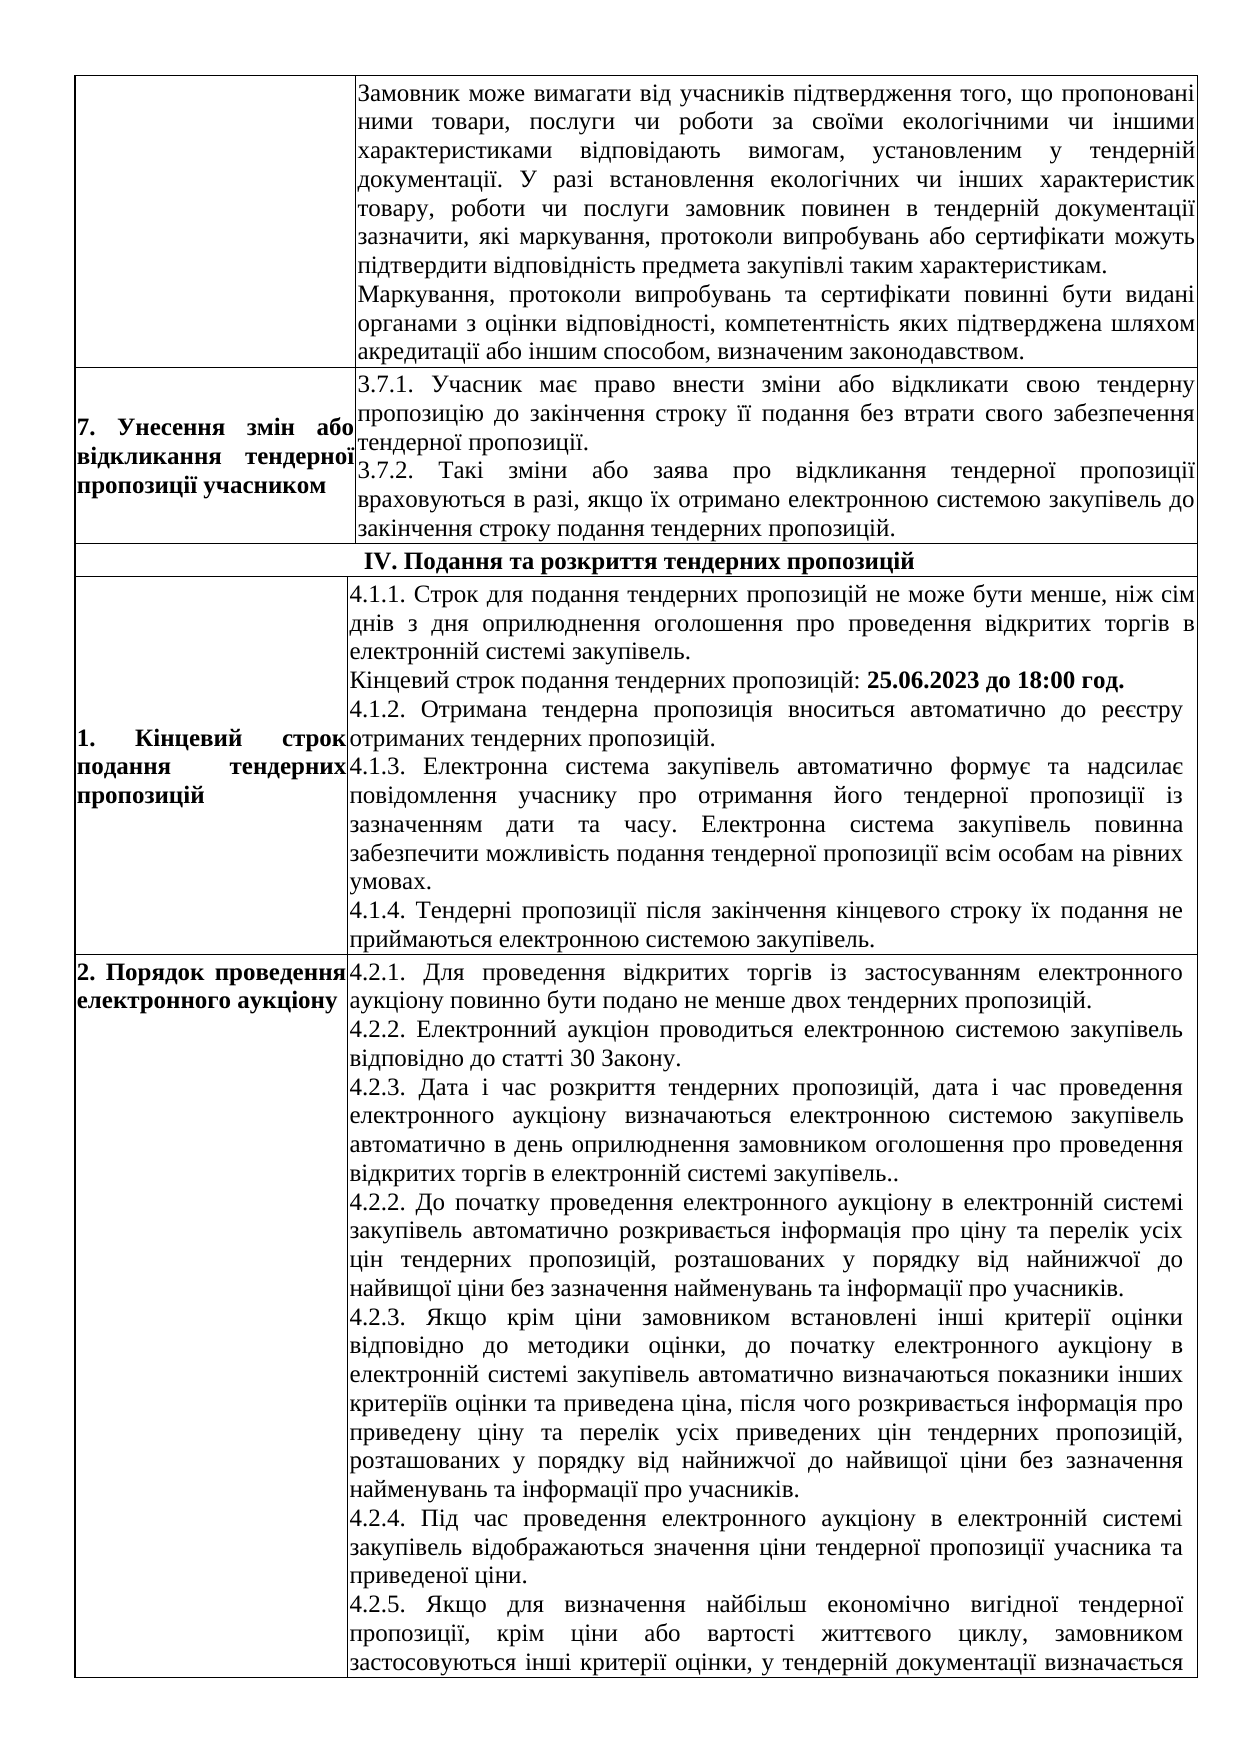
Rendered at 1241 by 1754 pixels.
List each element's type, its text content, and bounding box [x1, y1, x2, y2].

table_cell IV. Подання та розкриття тендерних пропозицій [76, 544, 1197, 576]
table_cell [76, 76, 355, 367]
table_cell 4.1.1. Строк для подання тендерних пропозицій не може бути менше, ніж сім днів з дня оприлюднення оголошення про проведення відкритих торгів в електронній системі закупівель. Кінцевий строк подання тендерних пропозицій: 25.06.2023 до 18:00 год. 4.1.2. Отримана тендерна пропозиція вноситься автоматично до реєстру отриманих тендерних пропозицій. 4.1.3. Електронна система закупівель автоматично формує та надсилає повідомлення учаснику про отримання його тендерної пропозиції із зазначенням дати та часу. Електронна система закупівель повинна забезпечити можливість подання тендерної пропозиції всім особам на рівних умовах. 4.1.4. Тендерні пропозиції після закінчення кінцевого строку їх подання не приймаються електронною системою закупівель. [348, 577, 1197, 954]
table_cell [356, 76, 1197, 367]
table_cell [76, 955, 347, 1677]
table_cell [348, 955, 1197, 1677]
table_cell 7. Унесення змін або відкликання тендерної пропозиції учасником [76, 368, 355, 543]
table_cell 3.7.1. Учасник має право внести зміни або відкликати свою тендерну пропозицію до закінчення строку її подання без втрати свого забезпечення тендерної пропозиції. 3.7.2. Такі зміни або заява про відкликання тендерної пропозиції враховуються в разі, якщо їх отримано електронною системою закупівель до закінчення строку подання тендерних пропозицій. [356, 368, 1197, 543]
table_cell 1. Кінцевий строк подання тендерних пропозицій [76, 577, 347, 954]
